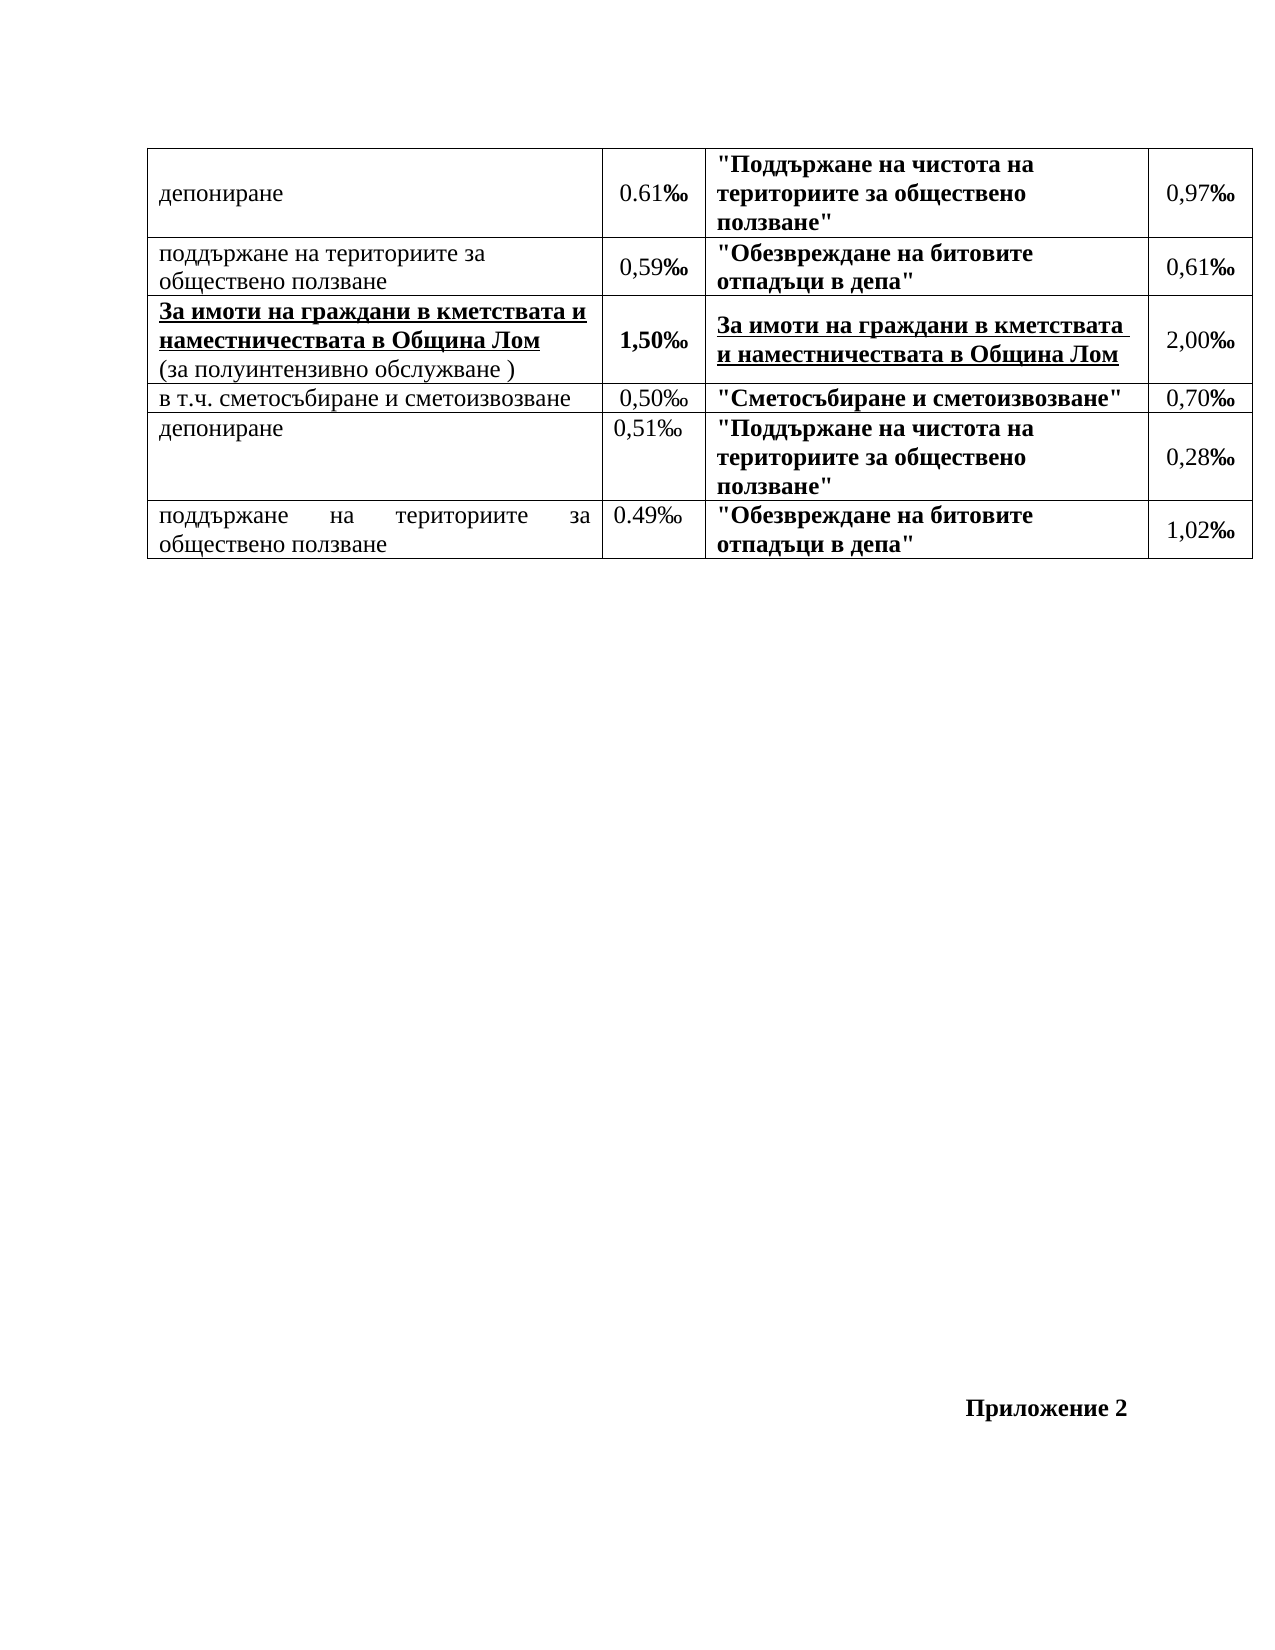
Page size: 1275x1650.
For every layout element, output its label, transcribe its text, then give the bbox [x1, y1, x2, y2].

table_cell "Обезвреждане на битовите отпадъци в депа" [706, 238, 1148, 295]
table_cell поддържане на териториите за обществено ползване [148, 238, 602, 295]
table_cell "Обезвреждане на битовите отпадъци в депа" [706, 501, 1148, 558]
table_cell 0.49‰ [603, 501, 705, 558]
table_cell 2,00‰ [1149, 296, 1252, 382]
table_cell депониране [148, 413, 602, 499]
table_cell "Поддържане на чистота на териториите за обществено ползване" [706, 149, 1148, 237]
table_cell 0,97‰ [1149, 149, 1252, 237]
table_cell 0,59‰ [603, 238, 705, 295]
table_cell 1,02‰ [1149, 501, 1252, 558]
table_cell 0,50‰ [603, 384, 705, 412]
table_cell 0,28‰ [1149, 413, 1252, 499]
table_cell 0,61‰ [1149, 238, 1252, 295]
table_cell поддържане на териториите за обществено ползване [148, 501, 602, 558]
table_cell За имоти на граждани в кметствата и наместничествата в Община Лом (за полуинтензивно обслужване ) [148, 296, 602, 382]
table_cell "Сметосъбиране и сметоизвозване" [706, 384, 1148, 412]
table_cell в т.ч. сметосъбиране и сметоизвозване [148, 384, 602, 412]
table_cell депониране [148, 149, 602, 237]
table_cell За имоти на граждани в кметствата и наместничествата в Община Лом [706, 296, 1148, 382]
table_cell 0,51‰ [603, 413, 705, 499]
text Приложение 2 [148, 1393, 1127, 1422]
table_cell 0.61‰ [603, 149, 705, 237]
table_cell 0,70‰ [1149, 384, 1252, 412]
table_cell "Поддържане на чистота на териториите за обществено ползване" [706, 413, 1148, 499]
table_cell 1,50‰ [603, 296, 705, 382]
